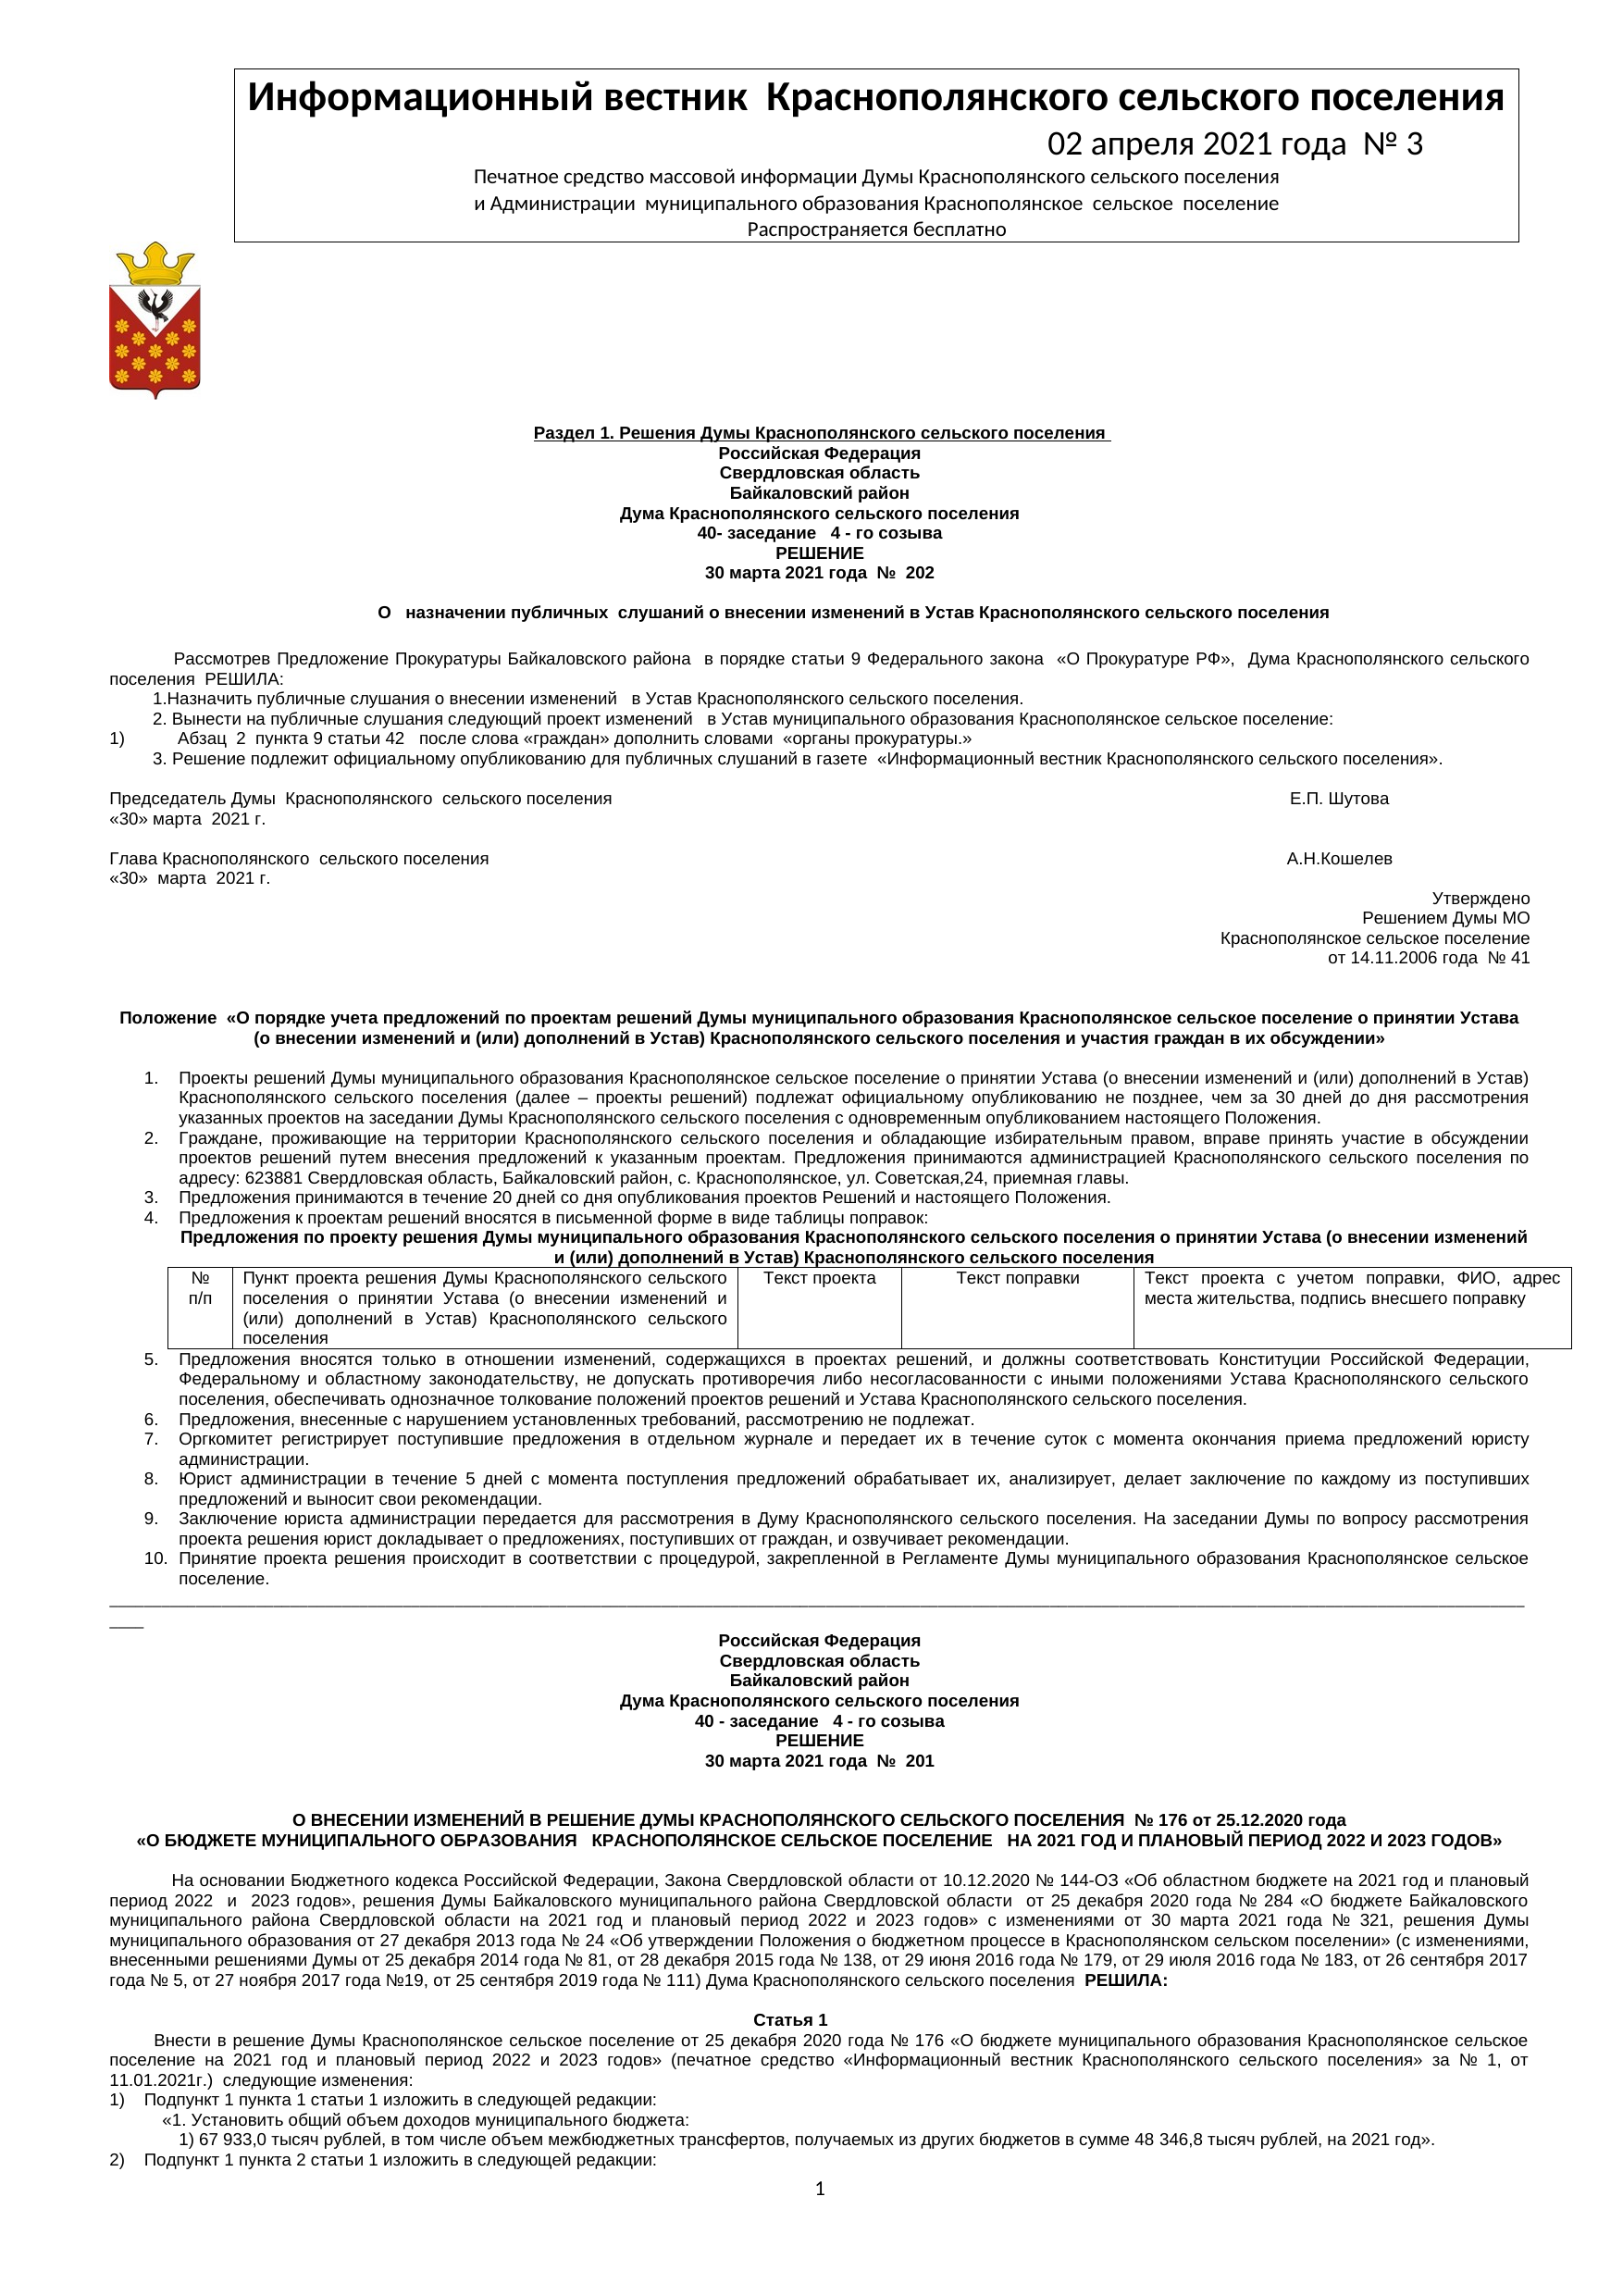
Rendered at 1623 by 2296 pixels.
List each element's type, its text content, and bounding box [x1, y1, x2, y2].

list Юрист администрации в течение 5 дней с момента поступления предложений обрабатывает их, анализирует, делает заключение по каждому из поступивших предложений и выносит свои рекомендации. [144, 1469, 1530, 1508]
text Байкаловский район [109, 1670, 1530, 1691]
text Раздел 1. Решения Думы Краснополянского сельского поселения [109, 423, 1530, 443]
table_header [224, 68, 234, 242]
list Заключение юриста администрации передается для рассмотрения в Думу Краснополянского сельского поселения. На заседании Думы по вопросу рассмотрения проекта решения юрист докладывает о предложениях, поступивших от граждан, и озвучивает рекомендации. [144, 1508, 1530, 1548]
table_header [1519, 68, 1530, 242]
list Предложения принимаются в течение 20 дней со дня опубликования проектов Решений и настоящего Положения. [144, 1187, 1530, 1207]
table_header № п/п [168, 1268, 232, 1348]
text Глава Краснополянского сельского поселения А.Н.Кошелев [109, 848, 1530, 868]
text Дума Краснополянского сельского поселения [109, 503, 1530, 523]
text Статья 1 [109, 2010, 1530, 2029]
text «О БЮДЖЕТЕ МУНИЦИПАЛЬНОГО ОБРАЗОВАНИЯ КРАСНОПОЛЯНСКОЕ СЕЛЬСКОЕ ПОСЕЛЕНИЕ НА 2021 ГОД И ПЛАНОВЫЙ ПЕРИОД 2022 И 2023 ГОДОВ» [109, 1831, 1530, 1850]
table_header Текст проекта с учетом поправки, ФИО, адрес места жительства, подпись внесшего поправку [1134, 1268, 1571, 1348]
list Оргкомитет регистрирует поступившие предложения в отдельном журнале и передает их в течение суток с момента окончания приема предложений юристу администрации. [144, 1429, 1530, 1469]
text 1.Назначить публичные слушания о внесении изменений в Устав Краснополянского сельского поселения. [109, 689, 1530, 709]
list Проекты решений Думы муниципального образования Краснополянское сельское поселение о принятии Устава (о внесении изменений и (или) дополнений в Устав) Краснополянского сельского поселения (далее – проекты решений) подлежат официальному опубликованию не позднее, чем за 30 дней до дня рассмотрения указанных проектов на заседании Думы Краснополянского сельского поселения с одновременным опубликованием настоящего Положения. [144, 1068, 1530, 1127]
text Внести в решение Думы Краснополянское сельское поселение от 25 декабря 2020 года № 176 «О бюджете муниципального образования Краснополянское сельское поселение на 2021 год и плановый период 2022 и 2023 годов» (печатное средство «Информационный вестник Краснополянского сельского поселения» за № 1, от 11.01.2021г.) следующие изменения: [109, 2029, 1530, 2090]
picture [109, 242, 201, 400]
list Подпункт 1 пункта 2 статьи 1 изложить в следующей редакции: [109, 2150, 1530, 2169]
text Российская Федерация [109, 443, 1530, 463]
text Председатель Думы Краснополянского сельского поселения Е.П. Шутова [109, 788, 1530, 808]
list Подпункт 1 пункта 1 статьи 1 изложить в следующей редакции: [109, 2090, 1530, 2110]
text «30» марта 2021 г. [109, 868, 1530, 887]
list Предложения к проектам решений вносятся в письменной форме в виде таблицы поправок: [144, 1207, 1530, 1227]
text «1. Установить общий объем доходов муниципального бюджета: [109, 2110, 1530, 2129]
text Свердловская область [109, 463, 1530, 483]
text от 14.11.2006 года № 41 [109, 948, 1530, 968]
text Решением Думы МО [109, 908, 1530, 928]
text Предложения по проекту решения Думы муниципального образования Краснополянского сельского поселения о принятии Устава (о внесении изменений и (или) дополнений в Устав) Краснополянского сельского поселения [179, 1227, 1530, 1267]
text О ВНЕСЕНИИ ИЗМЕНЕНИЙ В РЕШЕНИЕ ДУМЫ КРАСНОПОЛЯНСКОГО СЕЛЬСКОГО ПОСЕЛЕНИЯ № 176 от 25.12.2020 года [109, 1810, 1530, 1831]
text Свердловская область [109, 1651, 1530, 1670]
text Российская Федерация [109, 1631, 1530, 1651]
text РЕШЕНИЕ [109, 1731, 1530, 1751]
text Дума Краснополянского сельского поселения [109, 1691, 1530, 1710]
list Предложения, внесенные с нарушением установленных требований, рассмотрению не подлежат. [144, 1409, 1530, 1429]
text Байкаловский район [109, 483, 1530, 503]
text Положение «О порядке учета предложений по проектам решений Думы муниципального образования Краснополянское сельское поселение о принятии Устава (о внесении изменений и (или) дополнений в Устав) Краснополянского сельского поселения и участия граждан в их обсуждении» [109, 1008, 1530, 1048]
list Граждане, проживающие на территории Краснополянского сельского поселения и обладающие избирательным правом, вправе принять участие в обсуждении проектов решений путем внесения предложений к указанным проектам. Предложения принимаются администрацией Краснополянского сельского поселения по адресу: 623881 Свердловская область, Байкаловский район, с. Краснополянское, ул. Советская,24, приемная главы. [144, 1127, 1530, 1187]
table_header Текст поправки [902, 1268, 1134, 1348]
table_header Текст проекта [738, 1268, 901, 1348]
table_header [235, 69, 1518, 242]
text 2. Вынести на публичные слушания следующий проект изменений в Устав муниципального образования Краснополянское сельское поселение: [109, 709, 1530, 728]
text О назначении публичных слушаний о внесении изменений в Устав Краснополянского сельского поселения [109, 602, 1530, 623]
table_header Пункт проекта решения Думы Краснополянского сельского поселения о принятии Устава (о внесении изменений и (или) дополнений в Устав) Краснополянского сельского поселения [233, 1268, 737, 1348]
text Утверждено [109, 887, 1530, 908]
text Краснополянское сельское поселение [109, 928, 1530, 948]
text «30» марта 2021 г. [109, 808, 1530, 828]
text РЕШЕНИЕ [109, 543, 1530, 563]
text 40- заседание 4 - го созыва [109, 523, 1530, 543]
text На основании Бюджетного кодекса Российской Федерации, Закона Свердловской области от 10.12.2020 № 144-ОЗ «Об областном бюджете на 2021 год и плановый период 2022 и 2023 годов», решения Думы Байкаловского муниципального района Свердловской области от 25 декабря 2020 года № 284 «О бюджете Байкаловского муниципального района Свердловской области на 2021 год и плановый период 2022 и 2023 годов» с изменениями от 30 марта 2021 года № 321, решения Думы муниципального образования от 27 декабря 2013 года № 24 «Об утверждении Положения о бюджетном процессе в Краснополянском сельском поселении» (с изменениями, внесенными решениями Думы от 25 декабря 2014 года № 81, от 28 декабря 2015 года № 138, от 29 июня 2016 года № 179, от 29 июля 2016 года № 183, от 26 сентября 2017 года № 5, от 27 ноября 2017 года №19, от 25 сентября 2019 года № 111) Дума Краснополянского сельского поселения РЕШИЛА: [109, 1870, 1530, 1990]
text ________________________________________________________________________________________________________________________________________________________________________ [109, 1588, 1530, 1631]
list Предложения вносятся только в отношении изменений, содержащихся в проектах решений, и должны соответствовать Конституции Российской Федерации, Федеральному и областному законодательству, не допускать противоречия либо несогласованности с иными положениями Устава Краснополянского сельского поселения, обеспечивать однозначное толкование положений проектов решений и Устава Краснополянского сельского поселения. [144, 1349, 1530, 1409]
list Абзац 2 пункта 9 статьи 42 после слова «граждан» дополнить словами «органы прокуратуры.» [109, 728, 1530, 749]
list Принятие проекта решения происходит в соответствии с процедурой, закрепленной в Регламенте Думы муниципального образования Краснополянское сельское поселение. [144, 1548, 1530, 1588]
text 1) 67 933,0 тысяч рублей, в том числе объем межбюджетных трансфертов, получаемых из других бюджетов в сумме 48 346,8 тысяч рублей, на 2021 год». [109, 2129, 1530, 2150]
text 40 - заседание 4 - го созыва [109, 1710, 1530, 1731]
text 3. Решение подлежит официальному опубликованию для публичных слушаний в газете «Информационный вестник Краснополянского сельского поселения». [109, 749, 1530, 768]
list Рассмотрев Предложение Прокуратуры Байкаловского района в порядке статьи 9 Федерального закона «О Прокуратуре РФ», Дума Краснополянского сельского поселения РЕШИЛА: [109, 649, 1530, 689]
text 30 марта 2021 года № 202 [109, 563, 1530, 583]
text 30 марта 2021 года № 201 [109, 1751, 1530, 1770]
